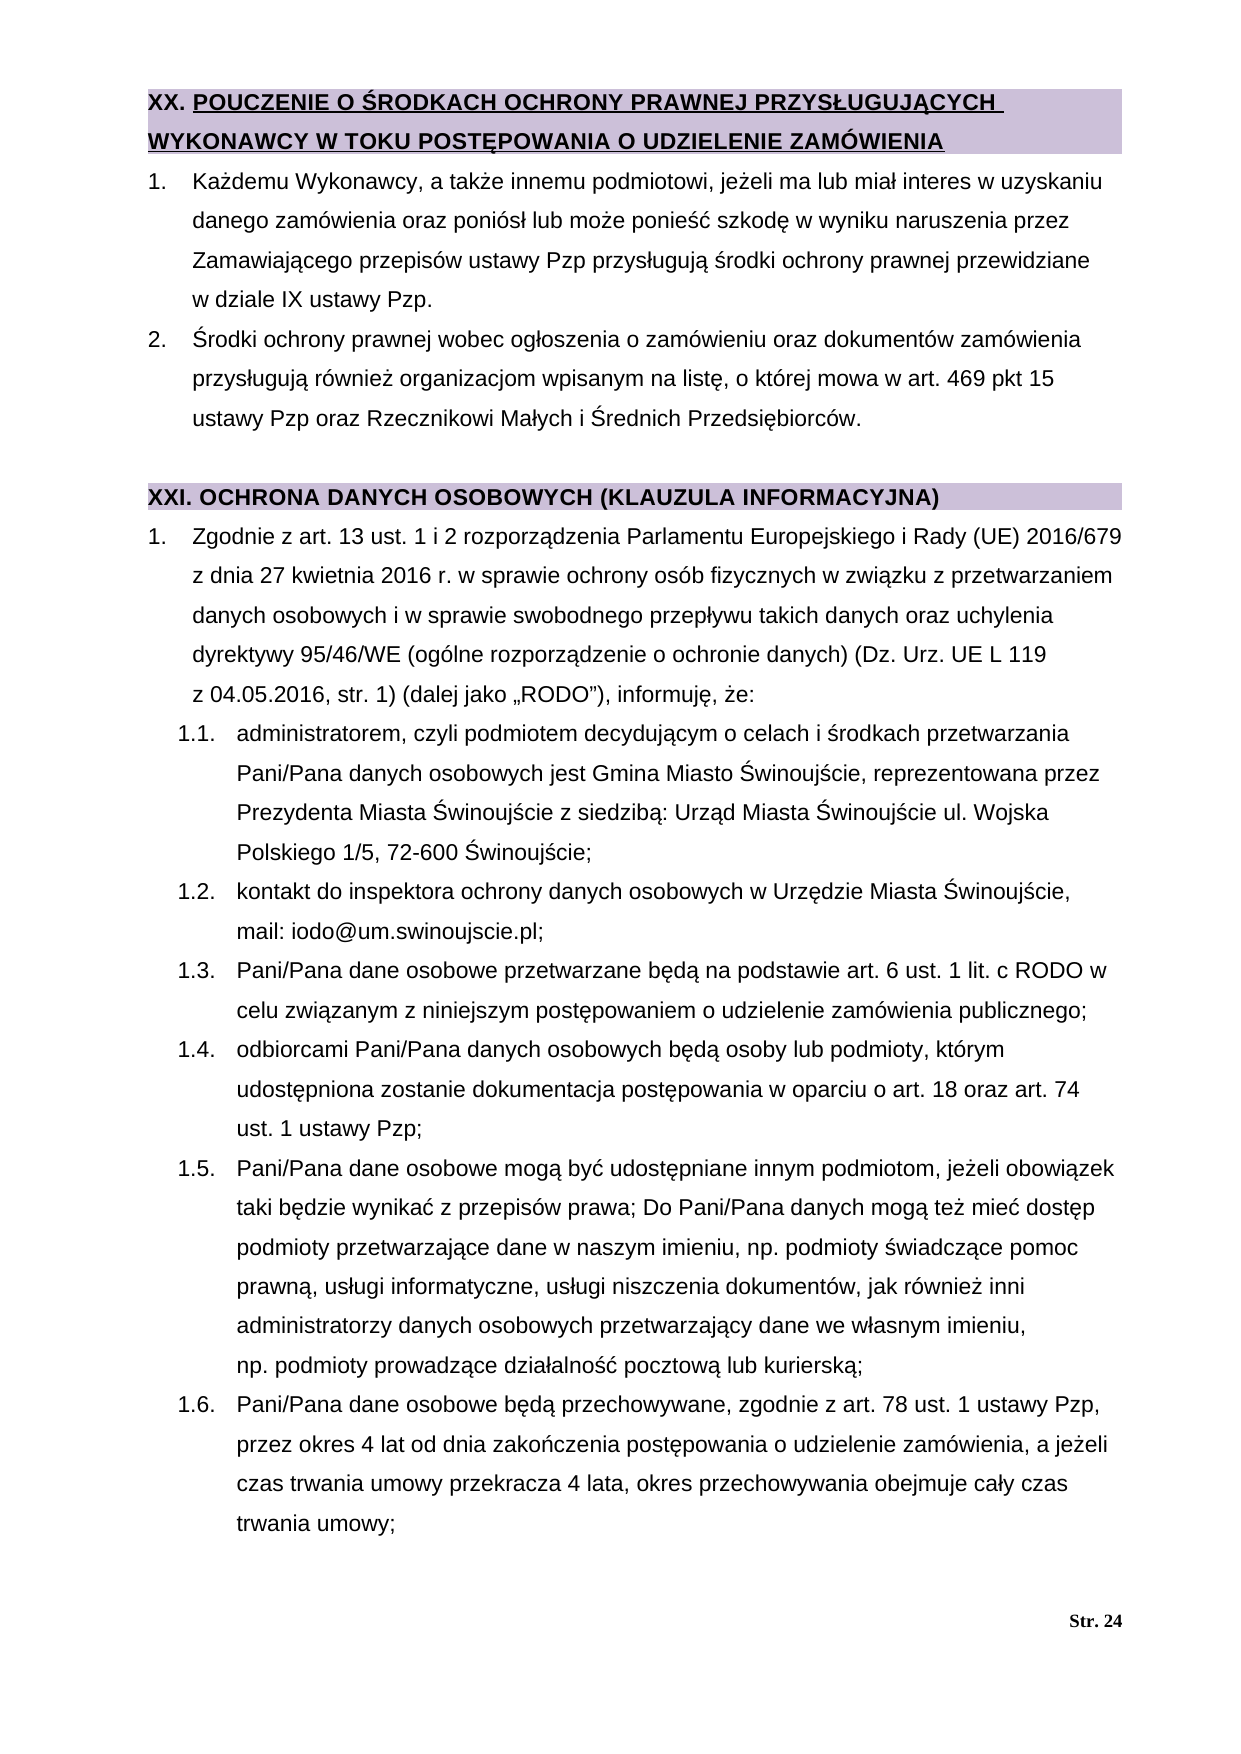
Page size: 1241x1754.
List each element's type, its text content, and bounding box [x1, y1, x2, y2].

list Pani/Pana dane osobowe mogą być udostępniane innym podmiotom, jeżeli obowiązek taki będzie wynikać z przepisów prawa; Do Pani/Pana danych mogą też mieć dostęp podmioty przetwarzające dane w naszym imieniu, np. podmioty świadczące pomoc prawną, usługi informatyczne, usługi niszczenia dokumentów, jak również inni administratorzy danych osobowych przetwarzający dane we własnym imieniu, np. podmioty prowadzące działalność pocztową lub kurierską; [177, 1154, 1122, 1378]
list Środki ochrony prawnej wobec ogłoszenia o zamówieniu oraz dokumentów zamówienia przysługują również organizacjom wpisanym na listę, o której mowa w art. 469 pkt 15 ustawy Pzp oraz Rzecznikowi Małych i Średnich Przedsiębiorców. [148, 326, 1122, 431]
list Zgodnie z art. 13 ust. 1 i 2 rozporządzenia Parlamentu Europejskiego i Rady (UE) 2016/679 z dnia 27 kwietnia 2016 r. w sprawie ochrony osób fizycznych w związku z przetwarzaniem danych osobowych i w sprawie swobodnego przepływu takich danych oraz uchylenia dyrektywy 95/46/WE (ogólne rozporządzenie o ochronie danych) (Dz. Urz. UE L 119 z 04.05.2016, str. 1) (dalej jako „RODO”), informuję, że: [148, 523, 1122, 707]
list odbiorcami Pani/Pana danych osobowych będą osoby lub podmioty, którym udostępniona zostanie dokumentacja postępowania w oparciu o art. 18 oraz art. 74 ust. 1 ustawy Pzp; [177, 1036, 1122, 1141]
list administratorem, czyli podmiotem decydującym o celach i środkach przetwarzania Pani/Pana danych osobowych jest Gmina Miasto Świnoujście, reprezentowana przez Prezydenta Miasta Świnoujście z siedzibą: Urząd Miasta Świnoujście ul. Wojska Polskiego 1/5, 72-600 Świnoujście; [177, 720, 1122, 865]
list kontakt do inspektora ochrony danych osobowych w Urzędzie Miasta Świnoujście, mail: iodo@um.swinoujscie.pl; [177, 878, 1122, 944]
subtitle XX. POUCZENIE O ŚRODKACH OCHRONY PRAWNEJ PRZYSŁUGUJĄCYCH WYKONAWCY W TOKU POSTĘPOWANIA O UDZIELENIE ZAMÓWIENIA [148, 89, 1122, 154]
list Pani/Pana dane osobowe przetwarzane będą na podstawie art. 6 ust. 1 lit. c RODO w celu związanym z niniejszym postępowaniem o udzielenie zamówienia publicznego; [177, 957, 1122, 1023]
list Każdemu Wykonawcy, a także innemu podmiotowi, jeżeli ma lub miał interes w uzyskaniu danego zamówienia oraz poniósł lub może ponieść szkodę w wyniku naruszenia przez Zamawiającego przepisów ustawy Pzp przysługują środki ochrony prawnej przewidziane w dziale IX ustawy Pzp. [148, 168, 1122, 312]
list Pani/Pana dane osobowe będą przechowywane, zgodnie z art. 78 ust. 1 ustawy Pzp, przez okres 4 lat od dnia zakończenia postępowania o udzielenie zamówienia, a jeżeli czas trwania umowy przekracza 4 lata, okres przechowywania obejmuje cały czas trwania umowy; [177, 1391, 1122, 1536]
subtitle XXI. OCHRONA DANYCH OSOBOWYCH (KLAUZULA INFORMACYJNA) [148, 483, 1122, 510]
